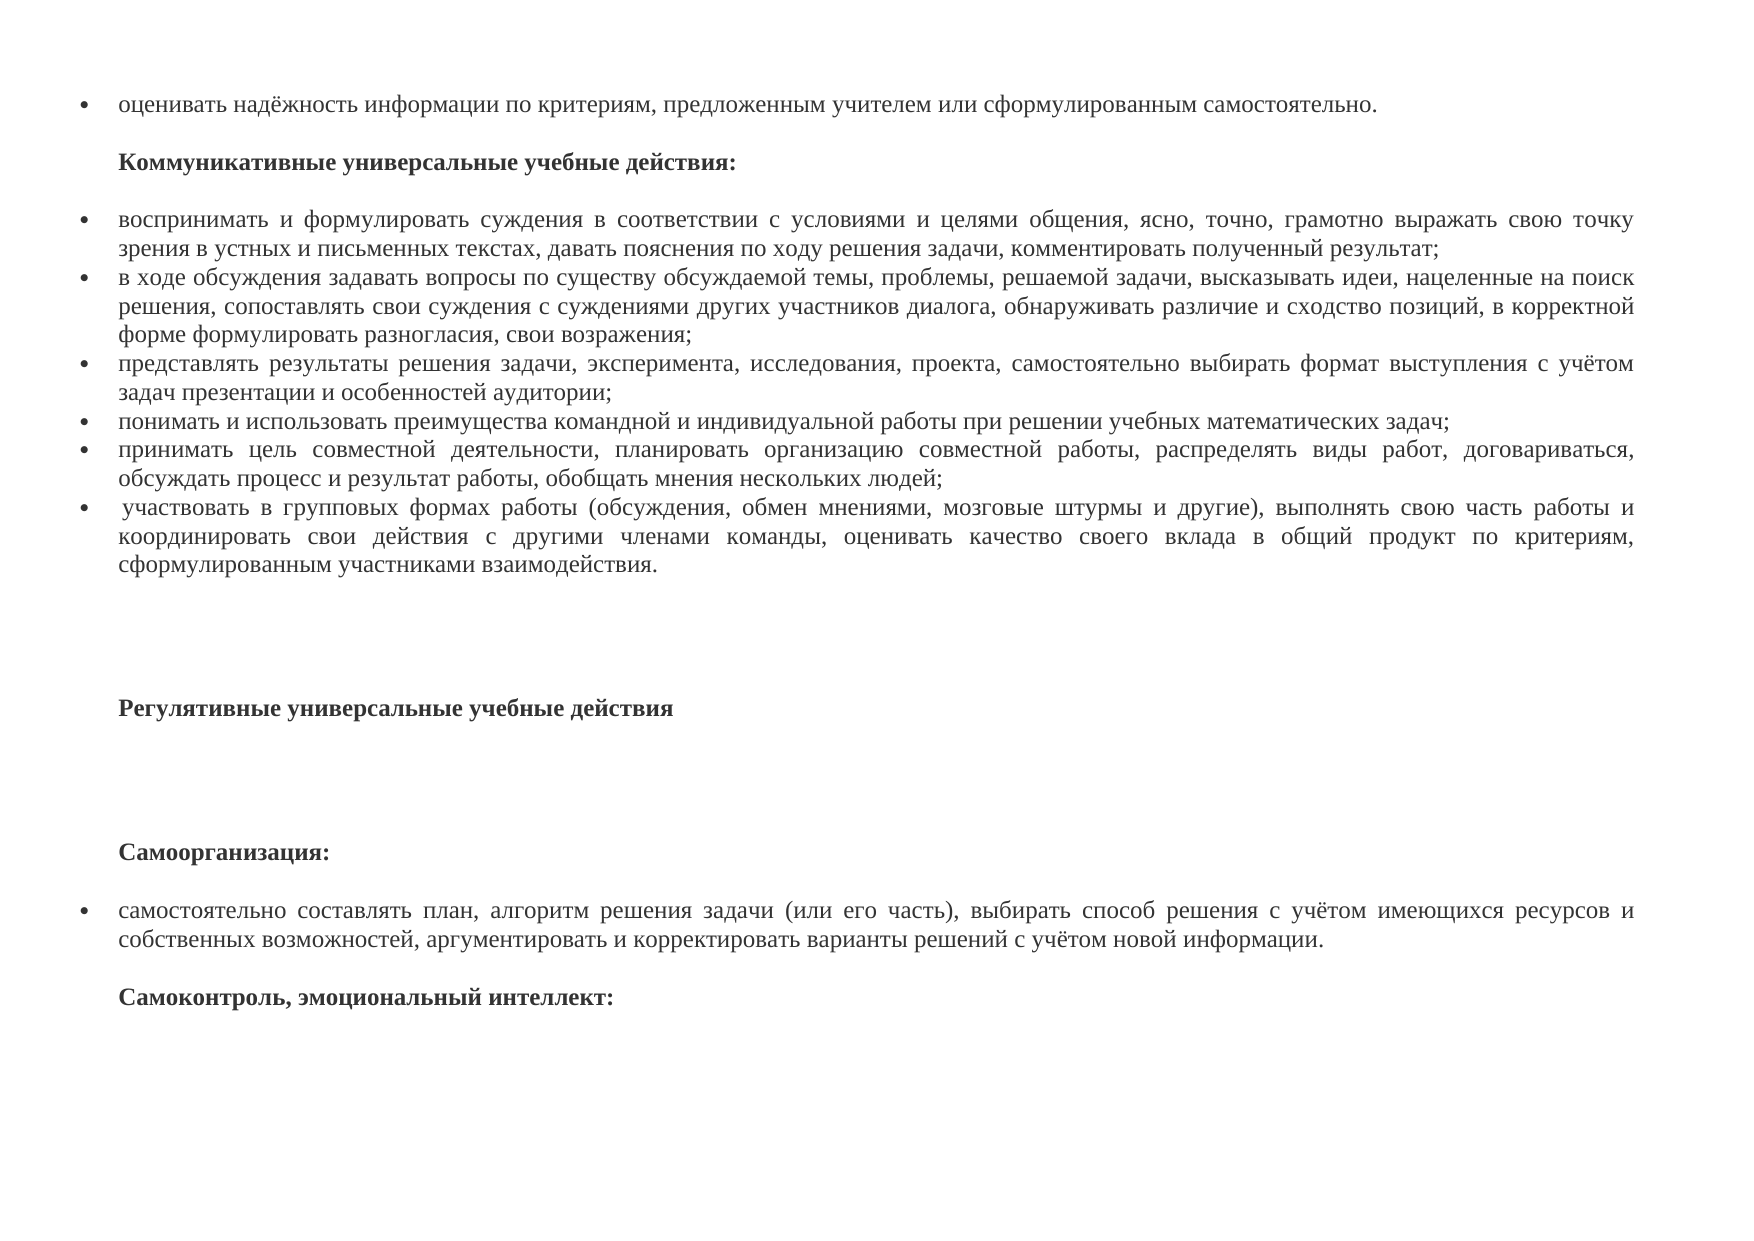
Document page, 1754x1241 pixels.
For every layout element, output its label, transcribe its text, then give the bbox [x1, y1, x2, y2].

list принимать цель совместной деятельности, планировать организацию совместной работы, распределять виды работ, договариваться, обсуждать процесс и результат работы, обобщать мнения нескольких людей; [81, 434, 1636, 492]
list самостоятельно составлять план, алгоритм решения задачи (или его часть), выбирать способ решения с учётом имеющихся ресурсов и собственных возможностей, аргументировать и корректировать варианты решений с учётом новой информации. [81, 895, 1636, 953]
text Регулятивные универсальные учебные действия [118, 693, 1636, 722]
list участвовать в групповых формах работы (обсуждения, обмен мнениями, мозговые штурмы и другие), выполнять свою часть работы и координировать свои действия с другими членами команды, оценивать качество своего вклада в общий продукт по критериям, сформулированным участниками взаимодействия. [81, 492, 1636, 578]
list понимать и использовать преимущества командной и индивидуальной работы при решении учебных математических задач; [81, 406, 1636, 434]
list оценивать надёжность информации по критериям, предложенным учителем или сформулированным самостоятельно. [81, 89, 1636, 117]
list представлять результаты решения задачи, эксперимента, исследования, проекта, самостоятельно выбирать формат выступления с учётом задач презентации и особенностей аудитории; [81, 348, 1636, 406]
text Самоорганизация: [118, 837, 1636, 866]
list воспринимать и формулировать суждения в соответствии с условиями и целями общения, ясно, точно, грамотно выражать свою точку зрения в устных и письменных текстах, давать пояснения по ходу решения задачи, комментировать полученный результат; [81, 204, 1636, 262]
list в ходе обсуждения задавать вопросы по существу обсуждаемой темы, проблемы, решаемой задачи, высказывать идеи, нацеленные на поиск решения, сопоставлять свои суждения с суждениями других участников диалога, обнаруживать различие и сходство позиций, в корректной форме формулировать разногласия, свои возражения; [81, 262, 1636, 348]
text Самоконтроль, эмоциональный интеллект: [118, 982, 1636, 1011]
text Коммуникативные универсальные учебные действия: [118, 147, 1636, 175]
